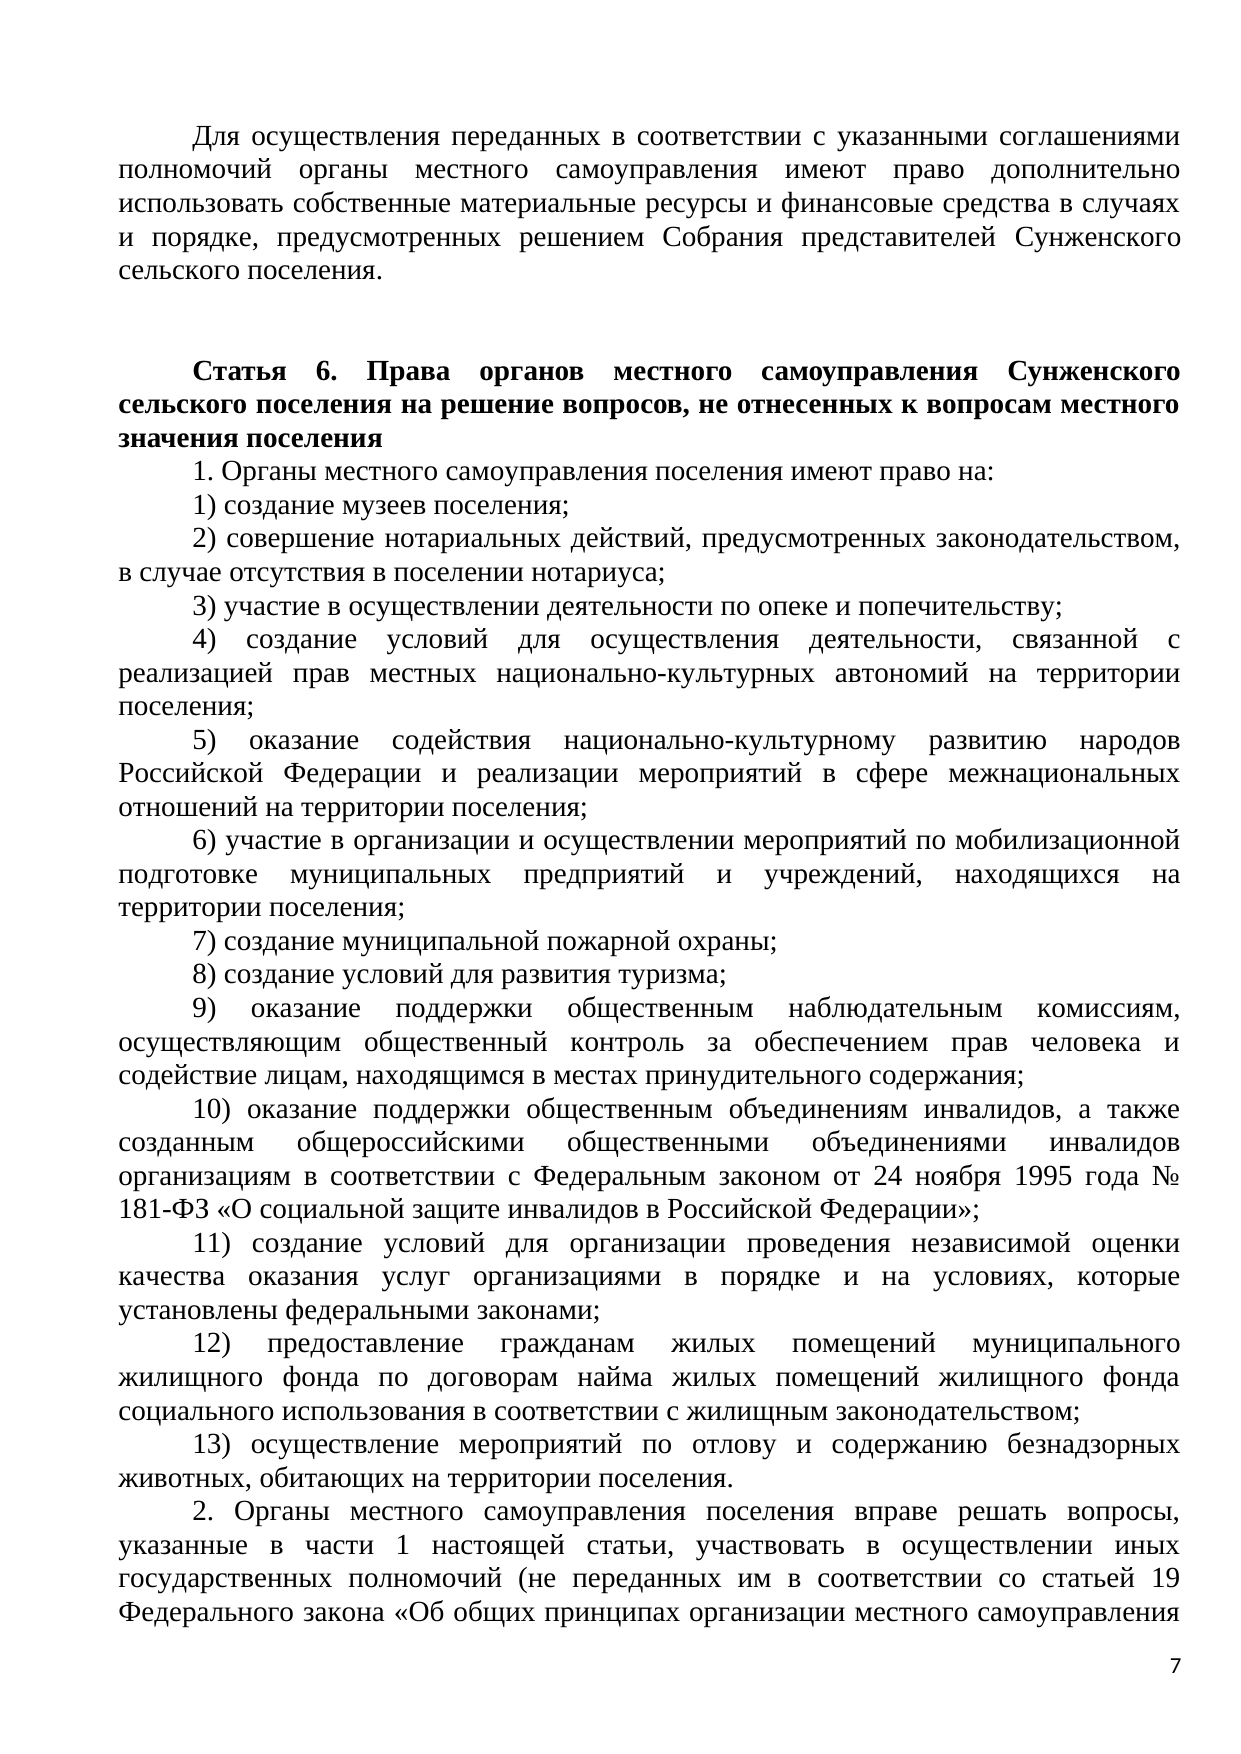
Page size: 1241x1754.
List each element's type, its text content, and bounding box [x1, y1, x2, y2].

text Для осуществления переданных в соответствии с указанными соглашениями полномочий органы местного самоуправления имеют право дополнительно использовать собственные материальные ресурсы и финансовые средства в случаях и порядке, предусмотренных решением Собрания представителей Сунженского сельского поселения. [118, 118, 1181, 286]
text 1) создание музеев поселения; [118, 487, 1181, 521]
text 6) участие в организации и осуществлении мероприятий по мобилизационной подготовке муниципальных предприятий и учреждений, находящихся на территории поселения; [118, 822, 1181, 923]
text 4) создание условий для осуществления деятельности, связанной с реализацией прав местных национально-культурных автономий на территории поселения; [118, 621, 1181, 722]
text 10) оказание поддержки общественным объединениям инвалидов, а также созданным общероссийскими общественными объединениями инвалидов организациям в соответствии с Федеральным законом от 24 ноября 1995 года № 181-ФЗ «О социальной защите инвалидов в Российской Федерации»; [118, 1091, 1181, 1225]
text 5) оказание содействия национально-культурному развитию народов Российской Федерации и реализации мероприятий в сфере межнациональных отношений на территории поселения; [118, 722, 1181, 822]
text 11) создание условий для организации проведения независимой оценки качества оказания услуг организациями в порядке и на условиях, которые установлены федеральными законами; [118, 1225, 1181, 1326]
text 13) осуществление мероприятий по отлову и содержанию безнадзорных животных, обитающих на территории поселения. [118, 1426, 1181, 1493]
subtitle Статья 6. Права органов местного самоуправления Сунженского сельского поселения на решение вопросов, не отнесенных к вопросам местного значения поселения [118, 353, 1181, 453]
text 3) участие в осуществлении деятельности по опеке и попечительству; [118, 588, 1181, 621]
text 9) оказание поддержки общественным наблюдательным комиссиям, осуществляющим общественный контроль за обеспечением прав человека и содействие лицам, находящимся в местах принудительного содержания; [118, 990, 1181, 1091]
text 7) создание муниципальной пожарной охраны; [118, 923, 1181, 957]
text 2) совершение нотариальных действий, предусмотренных законодательством, в случае отсутствия в поселении нотариуса; [118, 521, 1181, 588]
text 8) создание условий для развития туризма; [118, 957, 1181, 990]
text 1. Органы местного самоуправления поселения имеют право на: [118, 453, 1181, 487]
text 12) предоставление гражданам жилых помещений муниципального жилищного фонда по договорам найма жилых помещений жилищного фонда социального использования в соответствии с жилищным законодательством; [118, 1326, 1181, 1426]
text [118, 1493, 1181, 1627]
